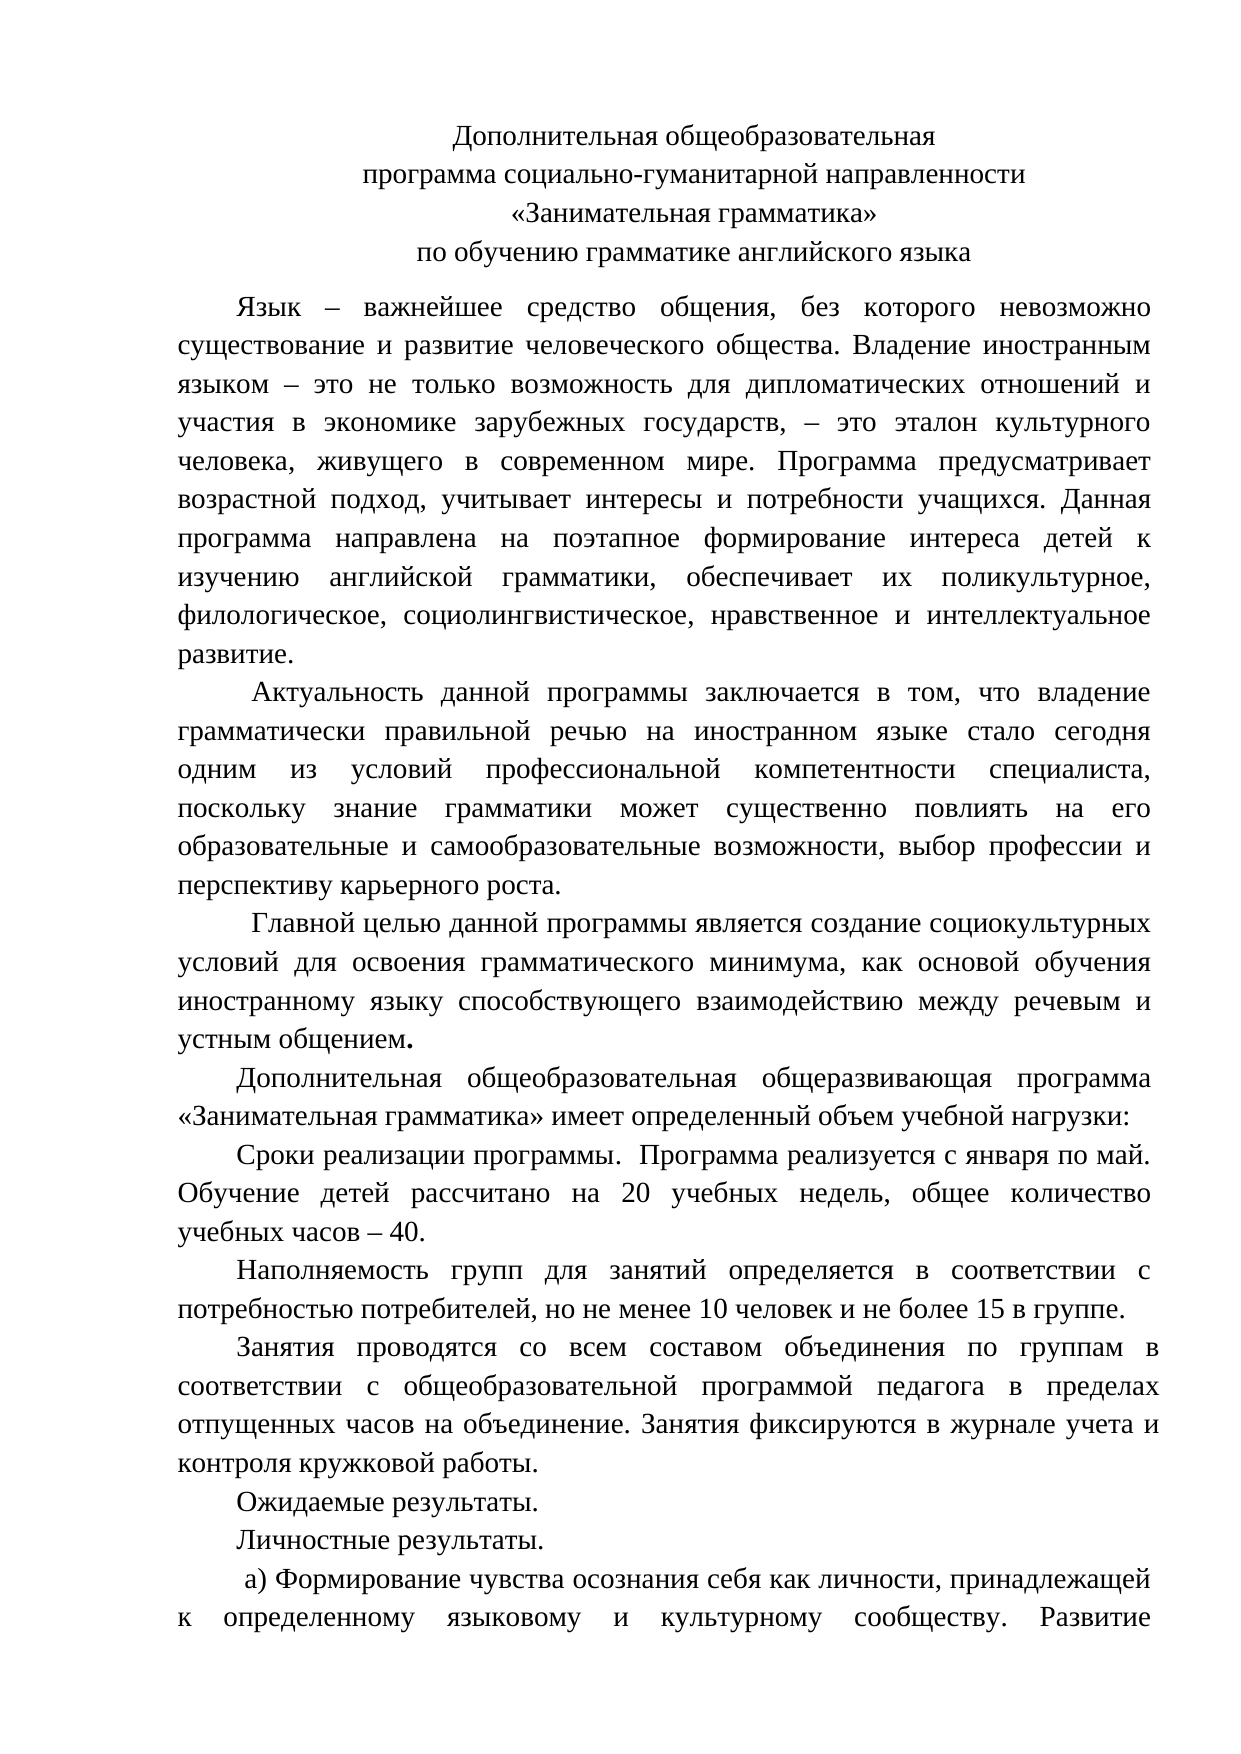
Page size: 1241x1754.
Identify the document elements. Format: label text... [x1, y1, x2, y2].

list «Занимательная грамматика» [236, 195, 1152, 229]
text Личностные результаты. [236, 1522, 1152, 1556]
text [177, 1561, 1152, 1633]
text Наполняемость групп для занятий определяется в соответствии с потребностью потребителей, но не менее 10 человек и не более 15 в группе. [177, 1252, 1152, 1324]
text Дополнительная общеобразовательная общеразвивающая программа «Занимательная грамматика» имеет определенный объем учебной нагрузки: [177, 1060, 1152, 1132]
list по обучению грамматике английского языка [236, 234, 1152, 267]
text Ожидаемые результаты. [177, 1484, 1152, 1517]
text Сроки реализации программы. Программа реализуется с января по май. Обучение детей рассчитано на 20 учебных недель, общее количество учебных часов – 40. [177, 1137, 1152, 1247]
list программа социально-гуманитарной направленности [236, 157, 1152, 190]
text Занятия проводятся со всем составом объединения по группам в соответствии с общеобразовательной программой педагога в пределах отпущенных часов на объединение. Занятия фиксируются в журнале учета и контроля кружковой работы. [177, 1329, 1160, 1479]
list Дополнительная общеобразовательная [236, 118, 1152, 152]
text Главной целью данной программы является создание социокультурных условий для освоения грамматического минимума, как основой обучения иностранному языку способствующего взаимодействию между речевым и устным общением. [177, 906, 1152, 1055]
text Актуальность данной программы заключается в том, что владение грамматически правильной речью на иностранном языке стало сегодня одним из условий профессиональной компетентности специалиста, поскольку знание грамматики может существенно повлиять на его образовательные и самообразовательные возможности, выбор профессии и перспективу карьерного роста. [177, 674, 1152, 901]
text Язык – важнейшее средство общения, без которого невозможно существование и развитие человеческого общества. Владение иностранным языком – это не только возможность для дипломатических отношений и участия в экономике зарубежных государств, – это эталон культурного человека, живущего в современном мире. Программа предусматривает возрастной подход, учитывает интересы и потребности учащихся. Данная программа направлена на поэтапное формирование интереса детей к изучению английской грамматики, обеспечивает их поликультурное, филологическое, социолингвистическое, нравственное и интеллектуальное развитие. [177, 289, 1152, 669]
